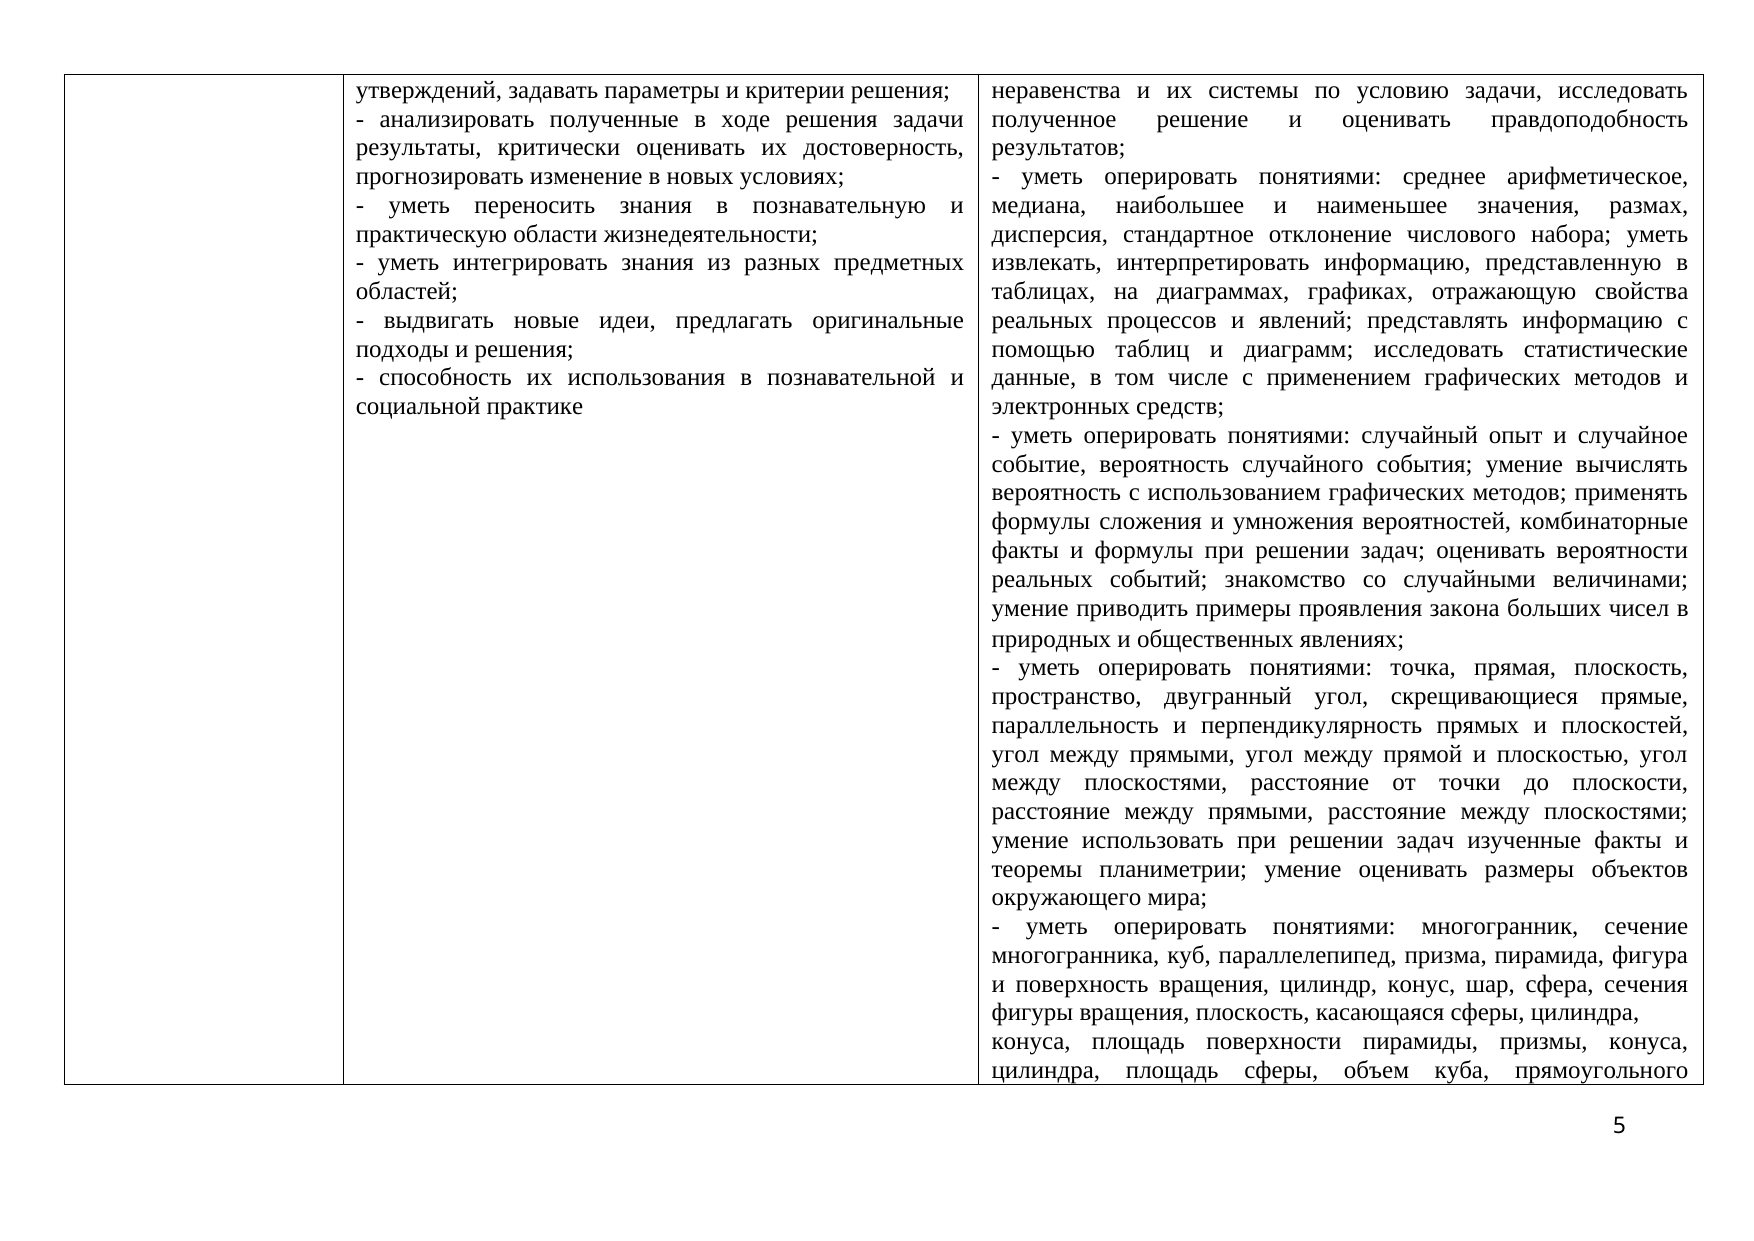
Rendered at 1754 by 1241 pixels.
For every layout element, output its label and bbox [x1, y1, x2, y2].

table_cell [65, 75, 343, 1084]
table_cell [979, 75, 1703, 1084]
table_cell [344, 75, 978, 1084]
